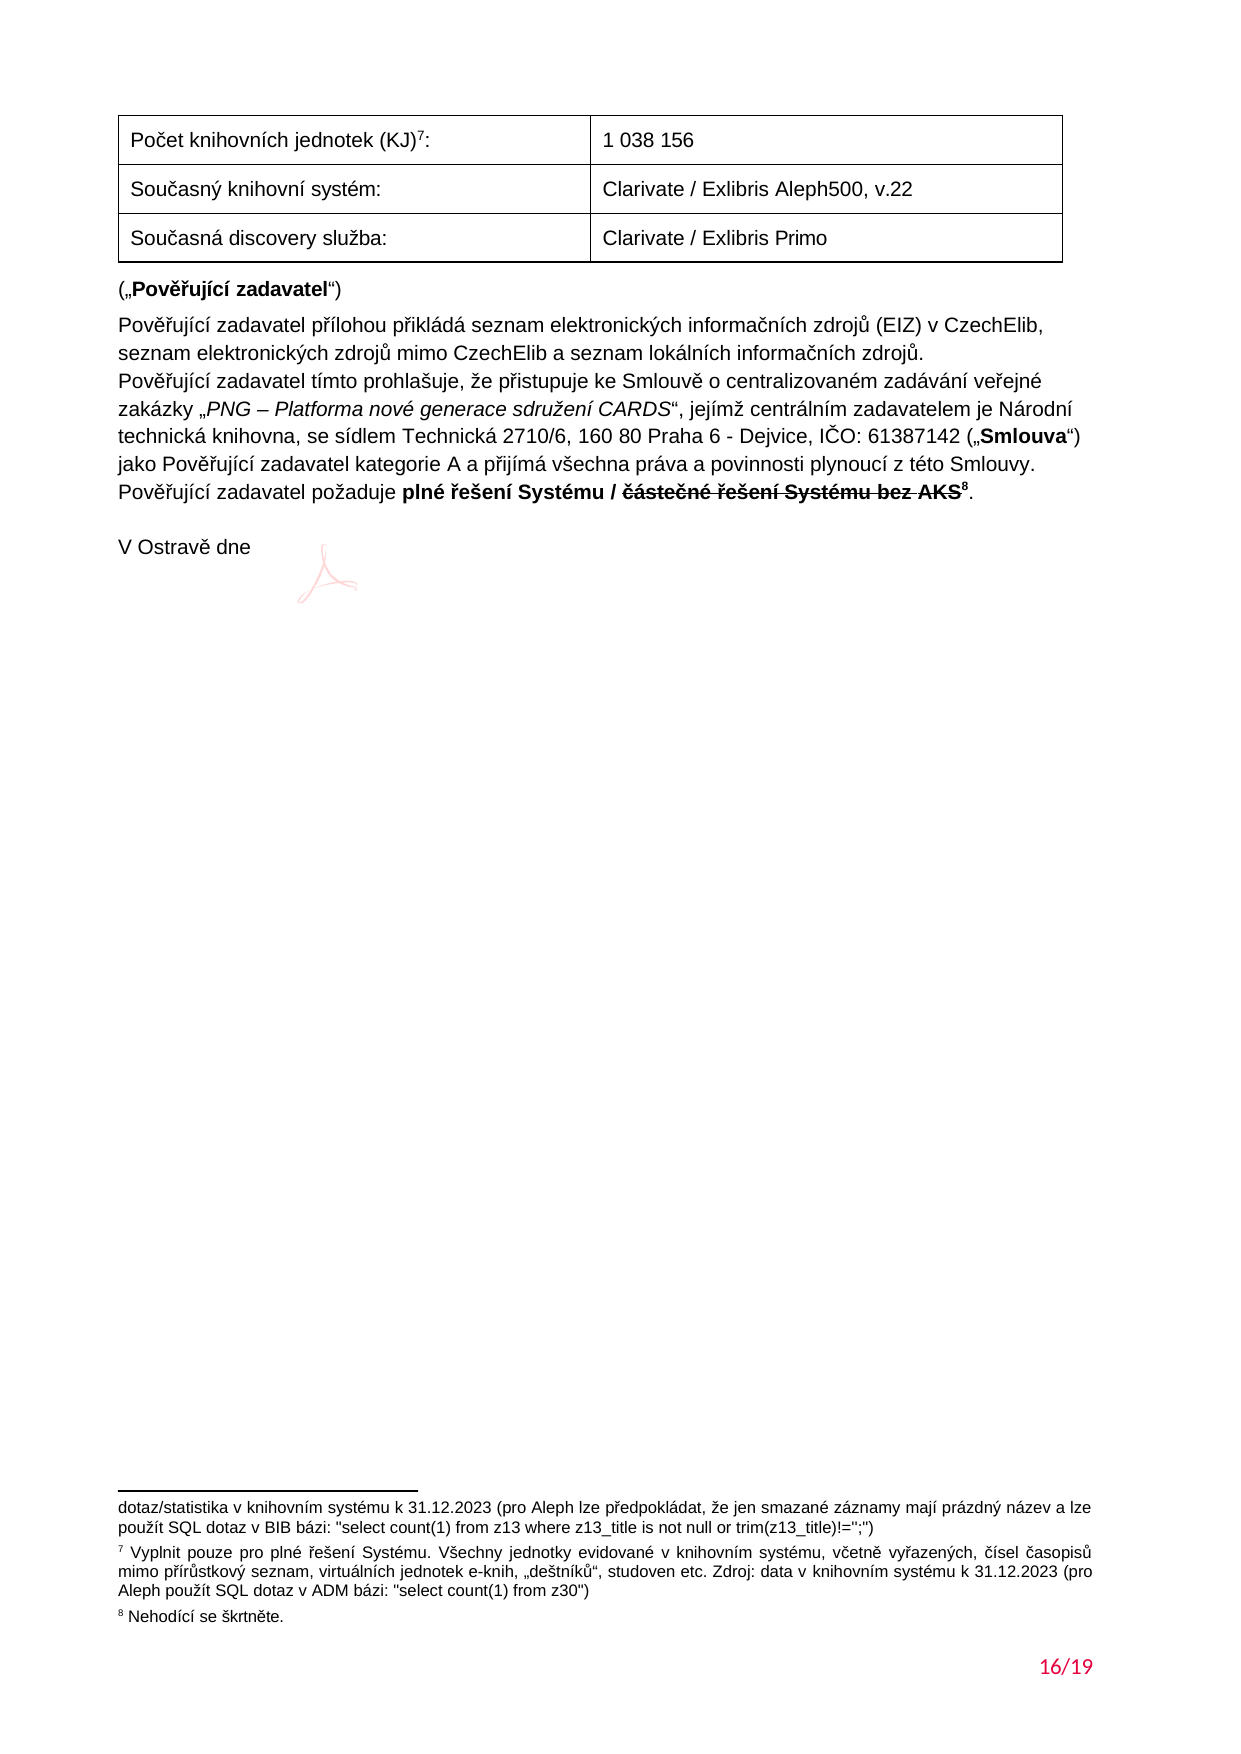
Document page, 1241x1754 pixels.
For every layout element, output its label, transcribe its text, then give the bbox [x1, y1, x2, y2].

text dotaz/statistika v knihovním systému k 31.12.2023 (pro Aleph lze předpokládat, že jen smazané záznamy mají prázdný název a lze použít SQL dotaz v BIB bázi: "select count(1) from z13 where z13_title is not null or trim(z13_title)!='';") [118, 1498, 1093, 1537]
text 8 Nehodící se škrtněte. [118, 1607, 1148, 1626]
text Pověřující zadavatel přílohou přikládá seznam elektronických informačních zdrojů (EIZ) v CzechElib, seznam elektronických zdrojů mimo CzechElib a seznam lokálních informačních zdrojů. [118, 313, 1109, 365]
text Pověřující zadavatel tímto prohlašuje, že přistupuje ke Smlouvě o centralizovaném zadávání veřejné zakázky „PNG – Platforma nové generace sdružení CARDS“, jejímž centrálním zadavatelem je Národní technická knihovna, se sídlem Technická 2710/6, 160 80 Praha 6 - Dejvice, IČO: 61387142 („Smlouva“) jako Pověřující zadavatel kategorie A a přijímá všechna práva a povinnosti plynoucí z této Smlouvy. [118, 369, 1109, 476]
text V Ostravě dne [118, 534, 981, 558]
table_cell Současný knihovní systém: [119, 165, 590, 212]
text 7 Vyplnit pouze pro plné řešení Systému. Všechny jednotky evidované v knihovním systému, včetně vyřazených, čísel časopisů mimo přírůstkový seznam, virtuálních jednotek e-knih, „deštníků“, studoven etc. Zdroj: data v knihovním systému k 31.12.2023 (pro Aleph použít SQL dotaz v ADM bázi: "select count(1) from z30") [118, 1543, 1093, 1600]
table_cell Clarivate / Exlibris Primo [591, 214, 1062, 261]
table_cell Současná discovery služba: [119, 214, 590, 261]
table_cell Clarivate / Exlibris Aleph500, v.22 [591, 165, 1062, 212]
text 16/19 [39, 1652, 1093, 1680]
table_header 1 038 156 [591, 116, 1062, 163]
table_header Počet knihovních jednotek (KJ)7: [119, 116, 590, 163]
text Pověřující zadavatel požaduje plné řešení Systému / částečné řešení Systému bez AKS8. [118, 479, 981, 503]
subtitle („Pověřující zadavatel“) [118, 277, 1148, 301]
